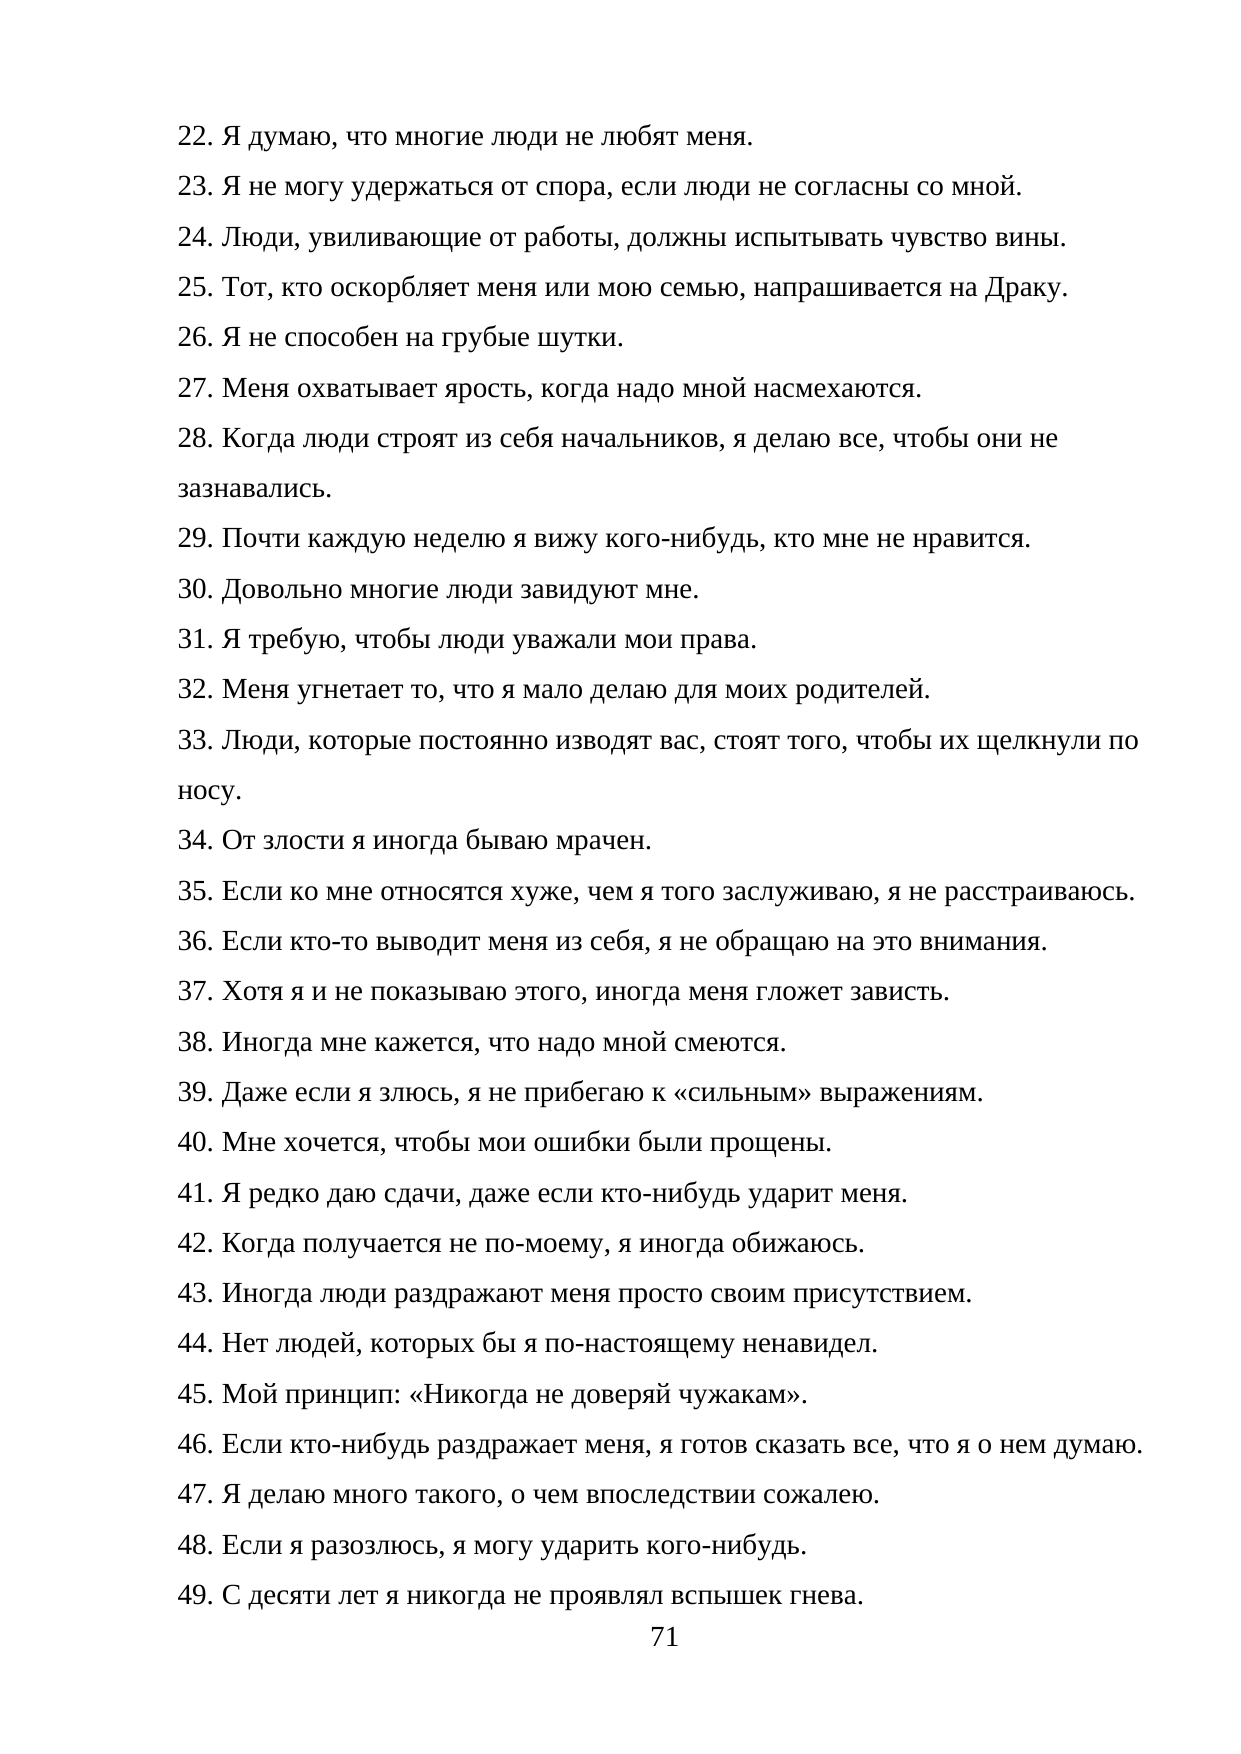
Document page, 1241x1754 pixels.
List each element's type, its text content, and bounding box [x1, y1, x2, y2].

list Даже если я злюсь, я не прибегаю к «сильным» выражениям. [177, 1074, 1152, 1108]
list Тот, кто оскорбляет меня или мою семью, напрашивается на Драку. [177, 269, 1152, 303]
list Иногда мне кажется, что надо мной смеются. [177, 1024, 1152, 1057]
list Мой принцип: «Никогда не доверяй чужакам». [177, 1376, 1152, 1409]
list Меня угнетает то, что я мало делаю для моих родителей. [177, 672, 1152, 705]
list Довольно многие люди завидуют мне. [177, 571, 1152, 604]
list Хотя я и не показываю этого, иногда меня гложет зависть. [177, 973, 1152, 1007]
list Нет людей, которых бы я по-настоящему ненавидел. [177, 1326, 1152, 1359]
list С десяти лет я никогда не проявлял вспышек гнева. [177, 1577, 1152, 1611]
list От злости я иногда бываю мрачен. [177, 822, 1152, 856]
list Меня охватывает ярость, когда надо мной насмехаются. [177, 370, 1152, 403]
list Иногда люди раздражают меня просто своим присутствием. [177, 1275, 1152, 1309]
list Я делаю много такого, о чем впоследствии сожалею. [177, 1477, 1152, 1510]
list Почти каждую неделю я вижу кого-нибудь, кто мне не нравится. [177, 521, 1152, 554]
list Когда получается не по-моему, я иногда обижаюсь. [177, 1225, 1152, 1258]
list Если я разозлюсь, я могу ударить кого-нибудь. [177, 1527, 1152, 1560]
list Я не могу удержаться от спора, если люди не согласны со мной. [177, 168, 1152, 202]
list Когда люди строят из себя начальников, я делаю все, чтобы они не зазнавались. [177, 420, 1152, 504]
list Люди, увиливающие от работы, должны испытывать чувство вины. [177, 219, 1152, 252]
list Люди, которые постоянно изводят вас, стоят того, чтобы их щелкнули по носу. [177, 722, 1152, 806]
list Мне хочется, чтобы мои ошибки были прощены. [177, 1124, 1152, 1158]
list Я думаю, что многие люди не любят меня. [177, 118, 1152, 152]
list Если ко мне относятся хуже, чем я того заслуживаю, я не расстраиваюсь. [177, 873, 1152, 906]
list Я редко даю сдачи, даже если кто-нибудь ударит меня. [177, 1175, 1152, 1208]
list Если кто-то выводит меня из себя, я не обращаю на это внимания. [177, 923, 1152, 957]
list Я требую, чтобы люди уважали мои права. [177, 621, 1152, 655]
list Я не способен на грубые шутки. [177, 319, 1152, 353]
list Если кто-нибудь раздражает меня, я готов сказать все, что я о нем думаю. [177, 1426, 1152, 1460]
